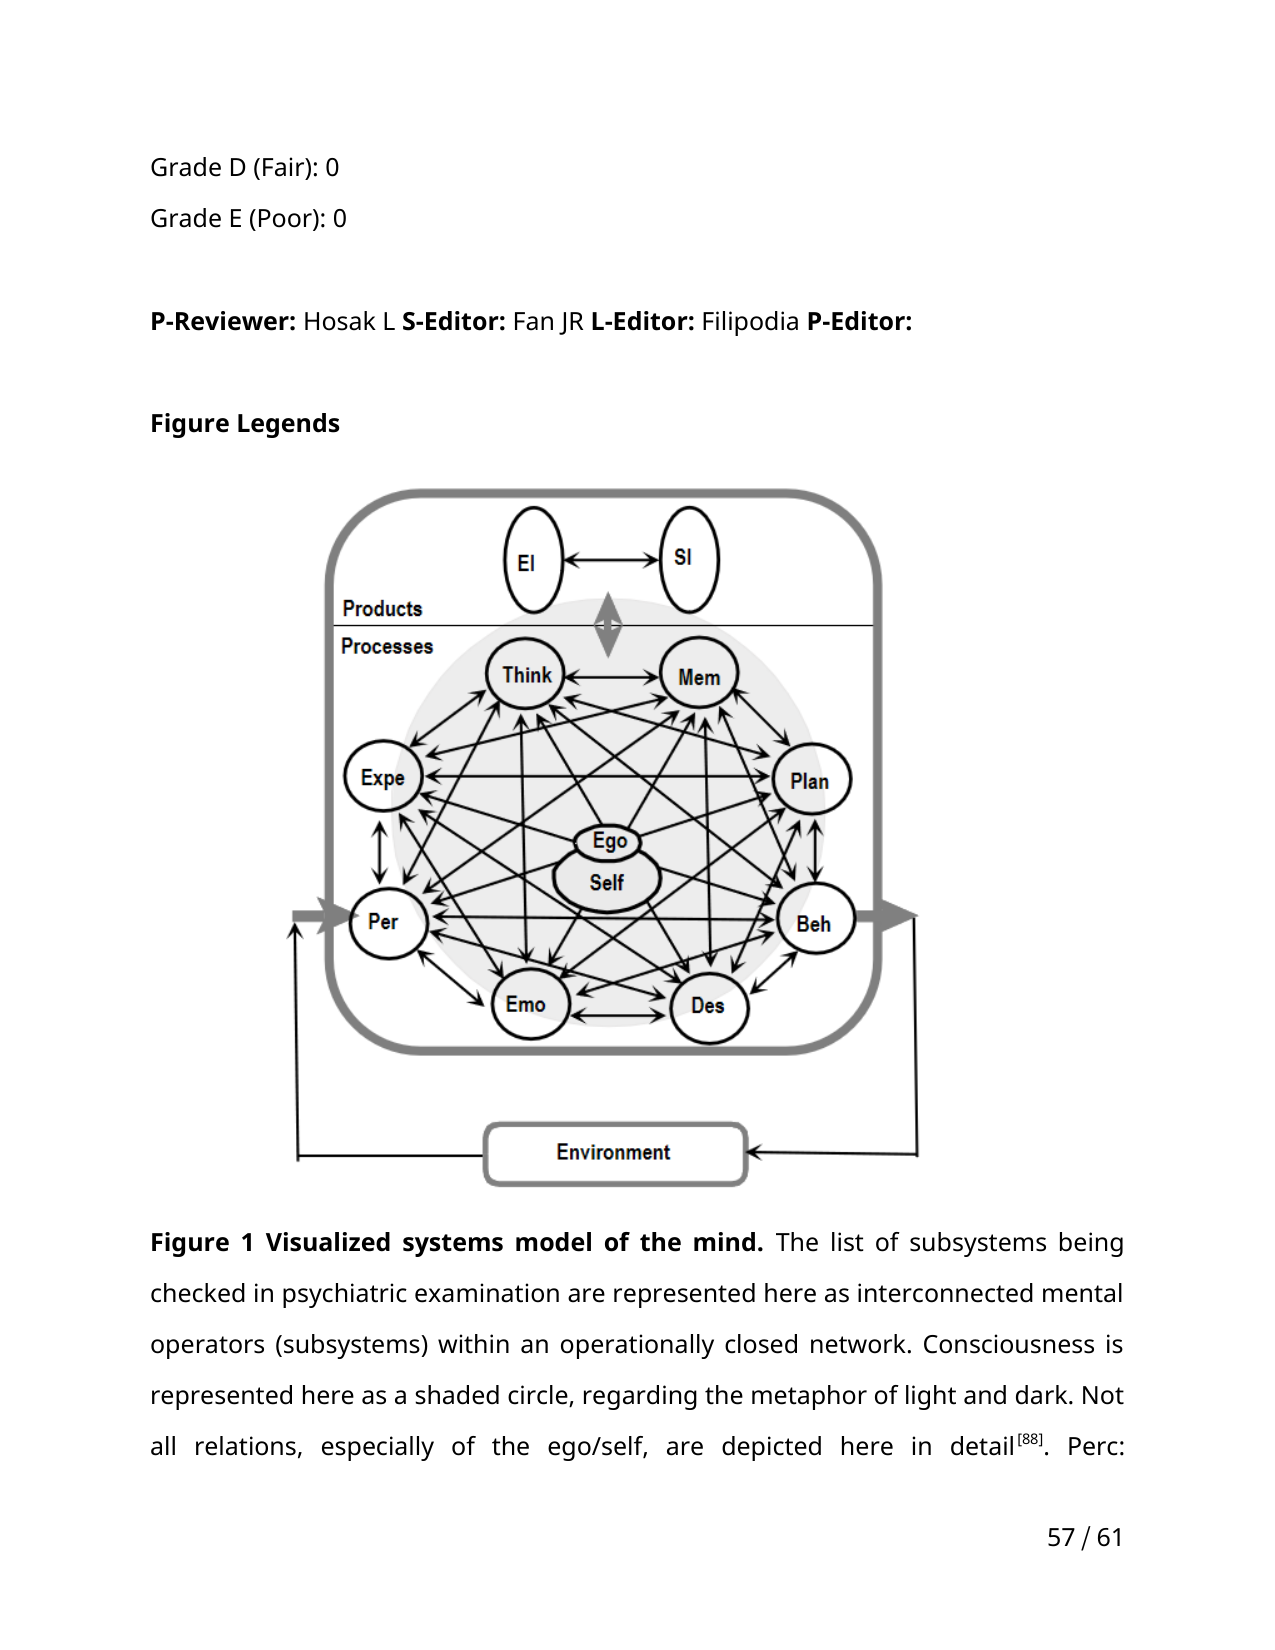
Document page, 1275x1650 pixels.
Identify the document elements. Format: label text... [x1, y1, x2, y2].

text Grade E (Poor): 0 [150, 201, 1125, 235]
text Grade D (Fair): 0 [150, 150, 1125, 184]
picture [150, 456, 993, 1211]
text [150, 1224, 1125, 1463]
text P-Reviewer: Hosak L S-Editor: Fan JR L-Editor: Filipodia P-Editor: [150, 303, 1125, 337]
text Figure Legends [150, 405, 1125, 439]
